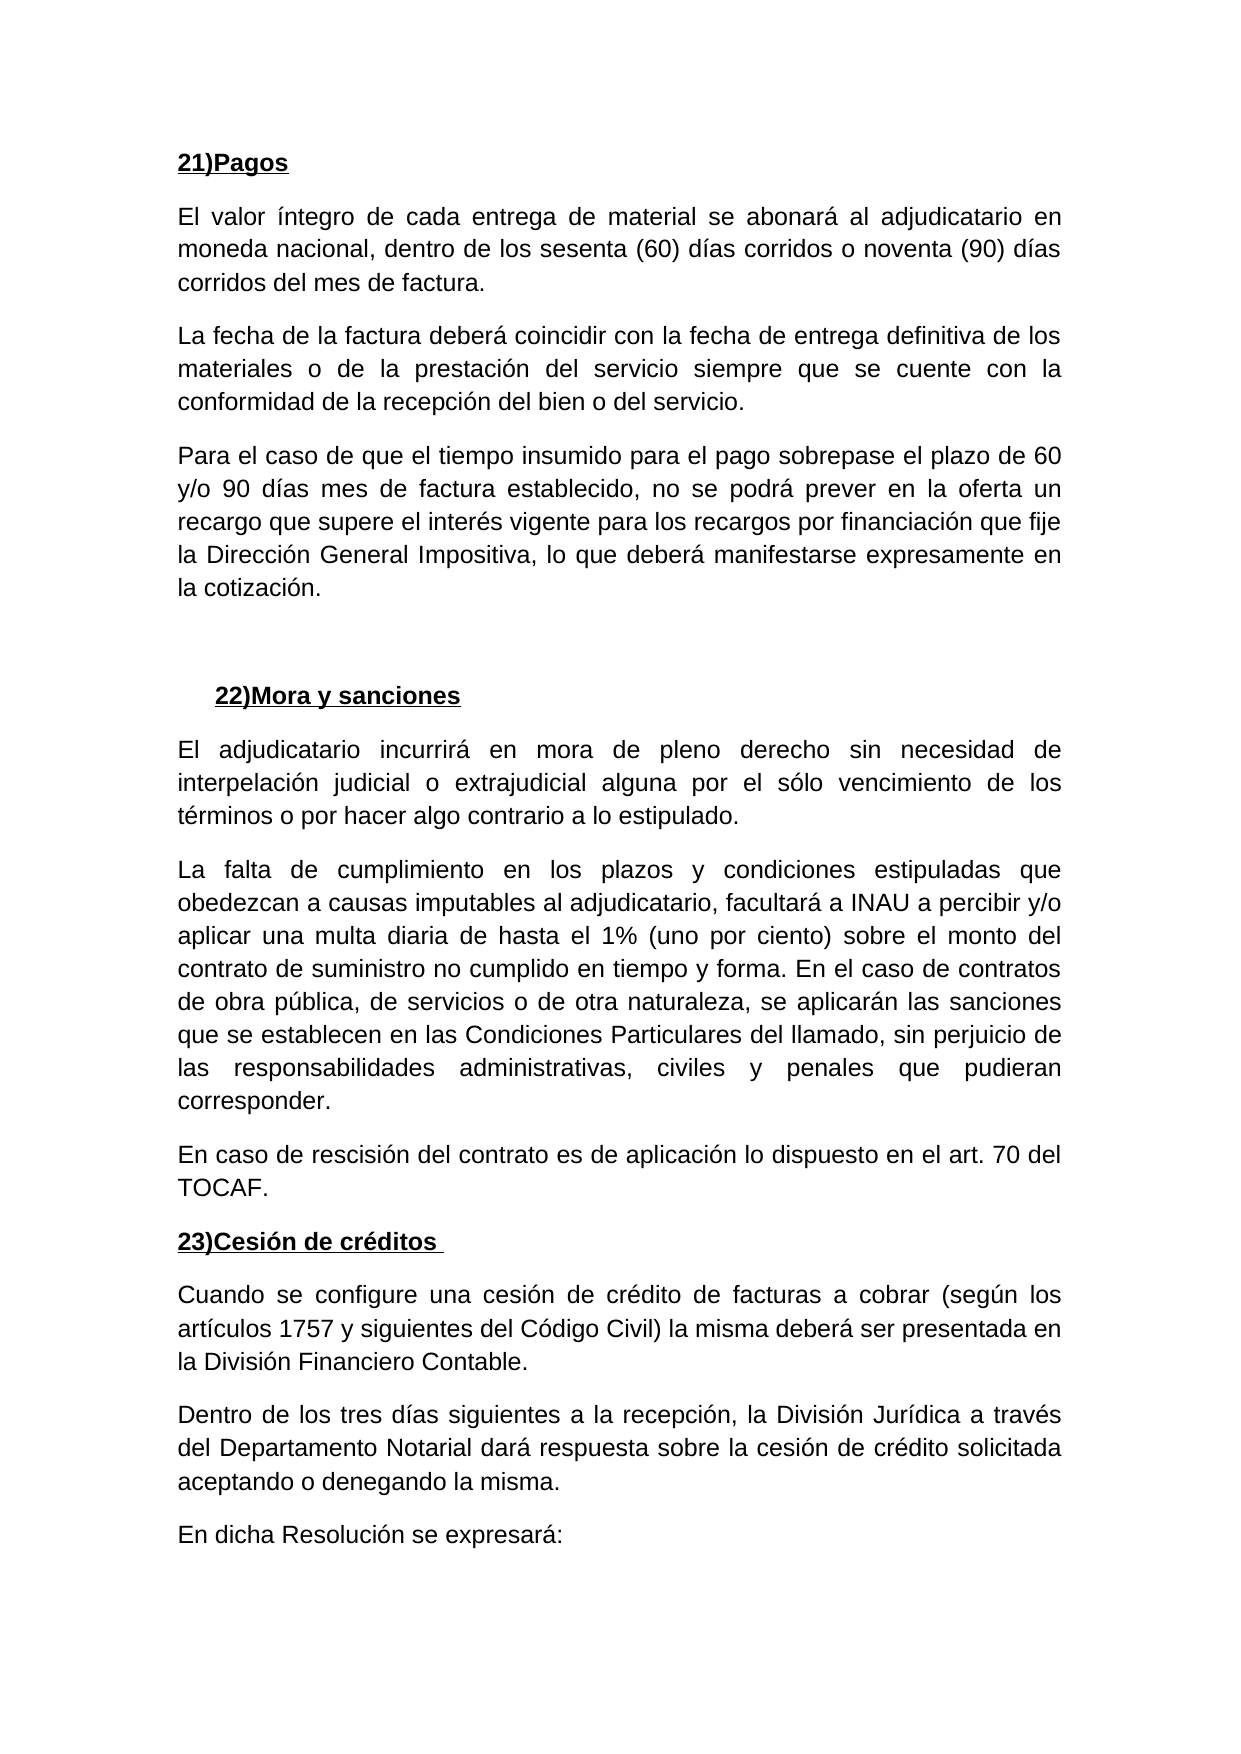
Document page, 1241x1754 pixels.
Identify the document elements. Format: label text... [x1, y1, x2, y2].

text El adjudicatario incurrirá en mora de pleno derecho sin necesidad de interpelación judicial o extrajudicial alguna por el sólo vencimiento de los términos o por hacer algo contrario a lo estipulado. [177, 735, 1063, 830]
text Para el caso de que el tiempo insumido para el pago sobrepase el plazo de 60 y/o 90 días mes de factura establecido, no se podrá prever en la oferta un recargo que supere el interés vigente para los recargos por financiación que fije la Dirección General Impositiva, lo que deberá manifestarse expresamente en la cotización. [177, 441, 1063, 602]
text En dicha Resolución se expresará: [177, 1520, 1063, 1549]
text En caso de rescisión del contrato es de aplicación lo dispuesto en el art. 70 del TOCAF. [177, 1140, 1063, 1202]
text Dentro de los tres días siguientes a la recepción, la División Jurídica a través del Departamento Notarial dará respuesta sobre la cesión de crédito solicitada aceptando o denegando la misma. [177, 1400, 1063, 1495]
text La falta de cumplimiento en los plazos y condiciones estipuladas que obedezcan a causas imputables al adjudicatario, facultará a INAU a percibir y/o aplicar una multa diaria de hasta el 1% (uno por ciento) sobre el monto del contrato de suministro no cumplido en tiempo y forma. En el caso de contratos de obra pública, de servicios o de otra naturaleza, se aplicarán las sanciones que se establecen en las Condiciones Particulares del llamado, sin perjuicio de las responsabilidades administrativas, civiles y penales que pudieran corresponder. [177, 855, 1063, 1115]
text La fecha de la factura deberá coincidir con la fecha de entrega definitiva de los materiales o de la prestación del servicio siempre que se cuente con la conformidad de la recepción del bien o del servicio. [177, 321, 1063, 416]
text 22)Mora y sanciones [215, 681, 1063, 710]
text Cuando se configure una cesión de crédito de facturas a cobrar (según los artículos 1757 y siguientes del Código Civil) la misma deberá ser presentada en la División Financiero Contable. [177, 1281, 1063, 1375]
text 23)Cesión de créditos [177, 1227, 1063, 1255]
text 21)Pagos [177, 148, 1063, 176]
text El valor íntegro de cada entrega de material se abonará al adjudicatario en moneda nacional, dentro de los sesenta (60) días corridos o noventa (90) días corridos del mes de factura. [177, 201, 1063, 296]
